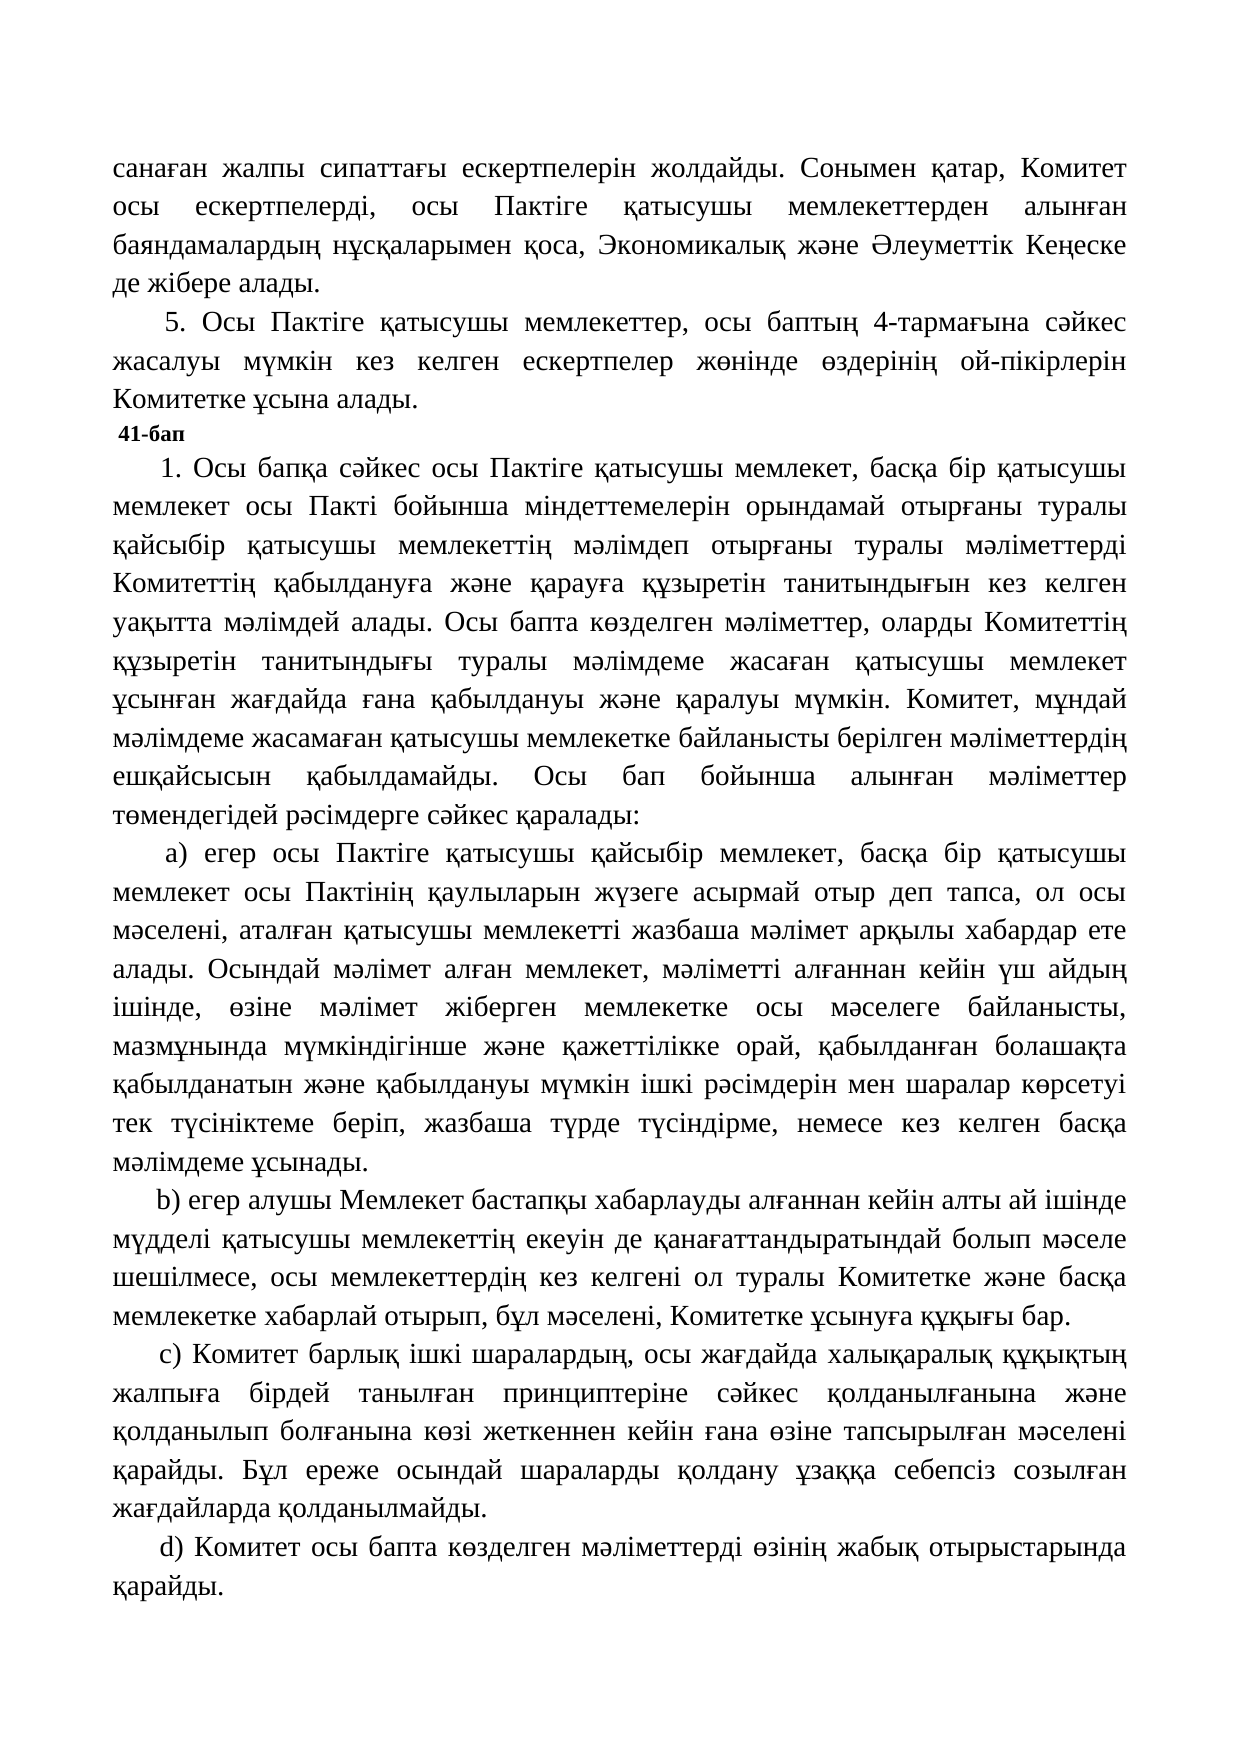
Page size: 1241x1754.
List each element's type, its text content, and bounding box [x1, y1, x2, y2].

text 1. Осы бапқа сәйкес осы Пактiге қатысушы мемлекет, басқа бір қатысушы мемлекет осы Пактi бойынша мiндеттемелерiн орындамай отырғаны туралы қайсыбір қатысушы мемлекеттің мәлiмдеп отырғаны туралы мәлiметтердi Комитеттiң қабылдануға және қарауға құзыретiн танитындығын кез келген уақытта мәлiмдей алады. Осы бапта көзделген мәлiметтер, оларды Комитеттiң құзыретiн танитындығы туралы мәлiмдеме жасаған қатысушы мемлекет ұсынған жағдайда ғана қабылдануы және қаралуы мүмкiн. Комитет, мұндай мәлiмдеме жасамаған қатысушы мемлекетке байланысты берiлген мәлiметтердiң ешқайсысын қабылдамайды. Осы бап бойынша алынған мәлiметтер төмендегiдей рәсiмдерге сәйкес қаралады: [112, 450, 1128, 830]
text 5. Осы Пактiге қатысушы мемлекеттер, осы баптың 4-тармағына сәйкес жасалуы мүмкiн кез келген ескертпелер жөнiнде өздерiнiң ой-пiкiрлерiн Комитетке ұсына алады. [112, 304, 1128, 415]
text а) егер осы Пактiге қатысушы қайсыбір мемлекет, басқа бір қатысушы мемлекет осы Пактiнiң қаулыларын жүзеге асырмай отыр деп тапса, ол осы мәселенi, аталған қатысушы мемлекетті жазбаша мәлiмет арқылы хабардар ете алады. Осындай мәлiмет алған мемлекет, мәлiметтi алғаннан кейiн үш айдың iшiнде, өзiне мәлiмет жiберген мемлекетке осы мәселеге байланысты, мазмұнында мүмкiндiгiнше және қажеттілікке орай, қабылданған болашақта қабылданатын және қабылдануы мүмкiн iшкi рәсiмдерiн мен шаралар көрсетуi тек түсiнiктеме берiп, жазбаша түрде түсiндiрме, немесе кез келген басқа мәлiмдеме ұсынады. [112, 835, 1128, 1177]
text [112, 150, 1128, 299]
text d) Комитет осы бапта көзделген мәлiметтердi өзiнiң жабық отырыстарында қарайды. [112, 1529, 1128, 1601]
text 41-бап [112, 420, 1128, 446]
text с) Комитет барлық iшкi шаралардың, осы жағдайда халықаралық құқықтың жалпыға бірдей танылған принциптерiне сәйкес қолданылғанына және қолданылып болғанына көзi жеткеннен кейiн ғана өзiне тапсырылған мәселенi қарайды. Бұл ереже осындай шараларды қолдану ұзаққа себепсіз созылған жағдайларда қолданылмайды. [112, 1336, 1128, 1524]
text b) егер алушы Мемлекет бастапқы хабарлауды алғаннан кейiн алты ай iшiнде мүдделi қатысушы мемлекеттің екеуiн де қанағаттандыратындай болып мәселе шешiлмесе, осы мемлекеттердiң кез келгенi ол туралы Комитетке және басқа мемлекетке хабарлай отырып, бұл мәселенi, Комитетке ұсынуға құқығы бар. [112, 1182, 1128, 1331]
